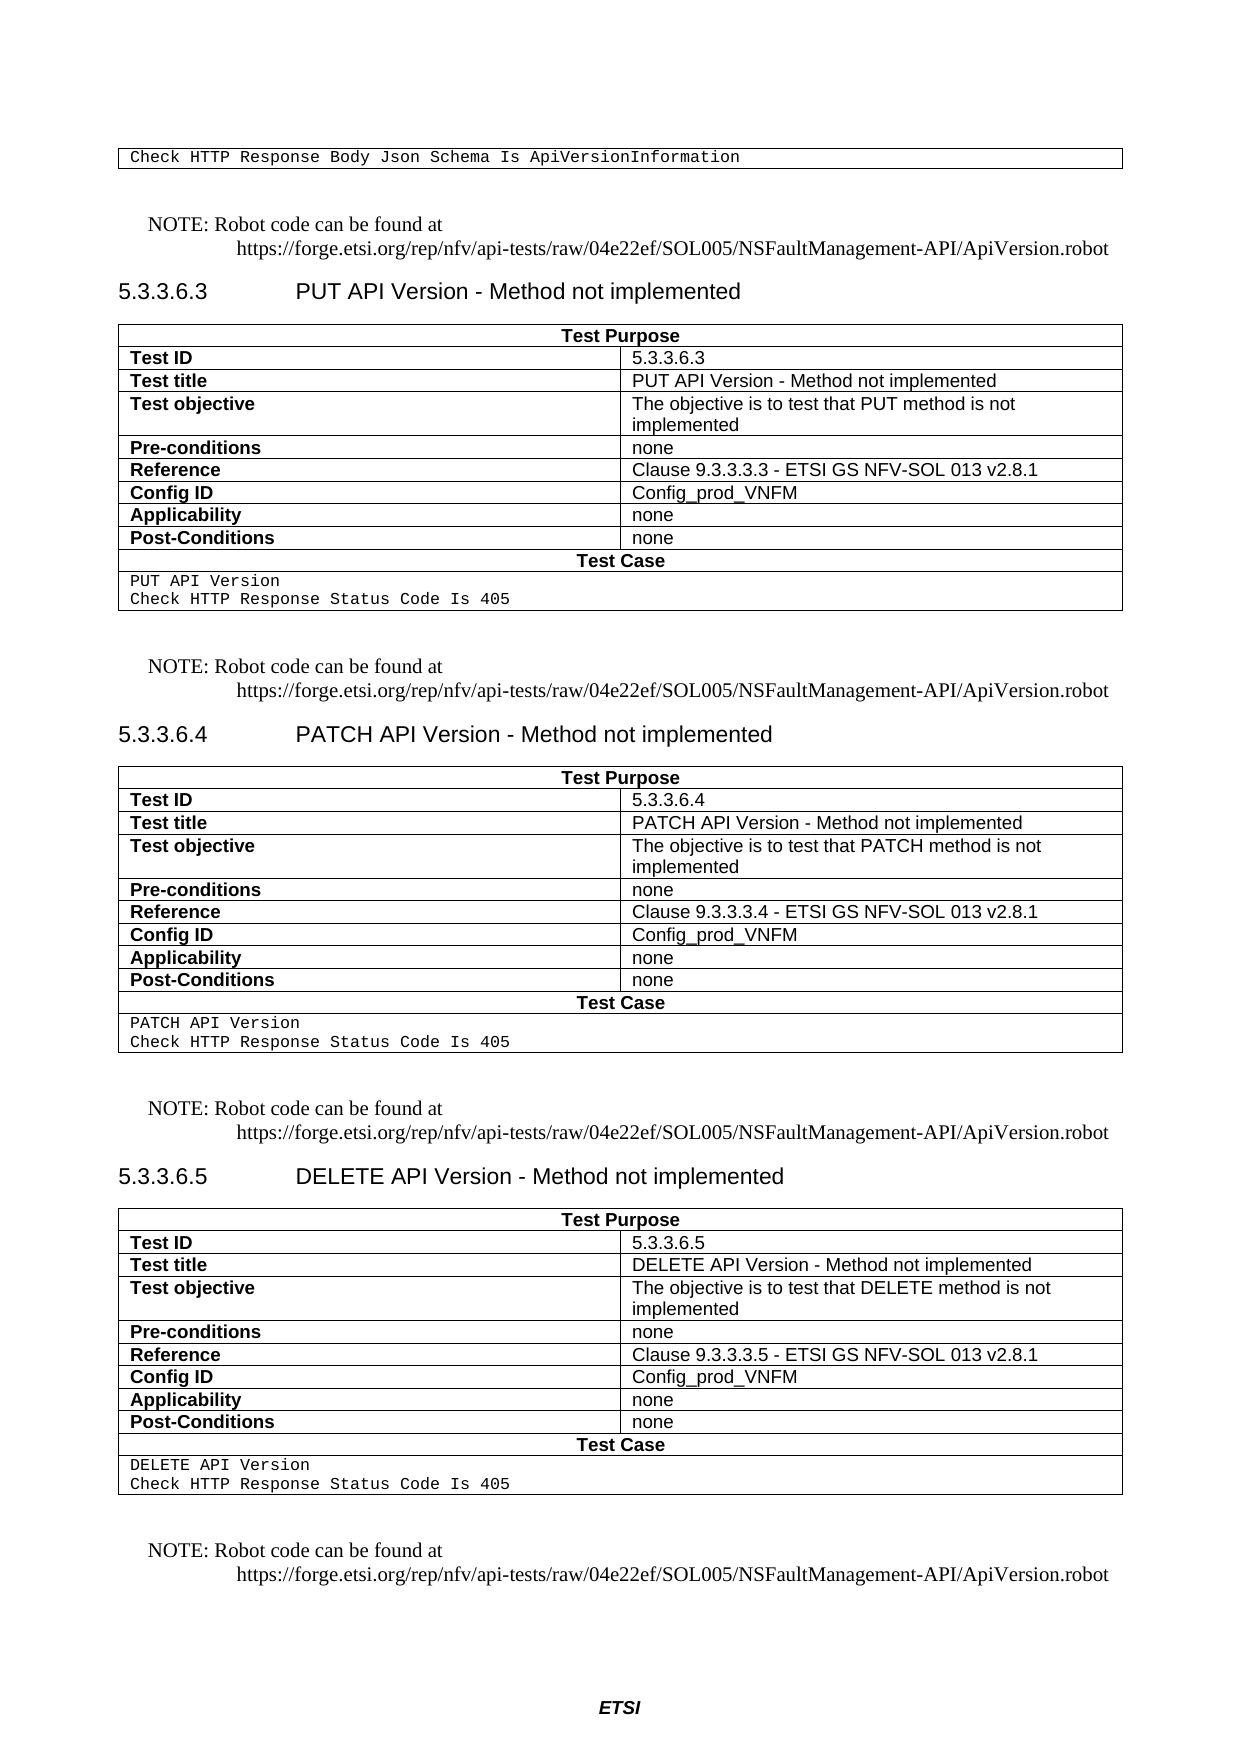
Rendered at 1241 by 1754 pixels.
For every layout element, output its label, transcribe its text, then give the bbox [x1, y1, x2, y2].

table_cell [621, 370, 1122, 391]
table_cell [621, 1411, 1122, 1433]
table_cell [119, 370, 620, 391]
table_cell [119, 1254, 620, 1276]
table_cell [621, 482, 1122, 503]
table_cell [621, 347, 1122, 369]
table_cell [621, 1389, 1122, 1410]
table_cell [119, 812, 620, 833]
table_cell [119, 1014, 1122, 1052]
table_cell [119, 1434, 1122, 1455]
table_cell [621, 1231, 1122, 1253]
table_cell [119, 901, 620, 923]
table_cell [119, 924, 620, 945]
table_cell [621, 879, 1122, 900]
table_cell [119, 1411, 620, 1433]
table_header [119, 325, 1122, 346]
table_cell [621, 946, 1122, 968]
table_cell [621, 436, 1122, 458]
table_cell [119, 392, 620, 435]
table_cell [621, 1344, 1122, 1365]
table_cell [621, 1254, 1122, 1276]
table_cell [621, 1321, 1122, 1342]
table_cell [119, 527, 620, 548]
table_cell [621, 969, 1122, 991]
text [148, 211, 1122, 259]
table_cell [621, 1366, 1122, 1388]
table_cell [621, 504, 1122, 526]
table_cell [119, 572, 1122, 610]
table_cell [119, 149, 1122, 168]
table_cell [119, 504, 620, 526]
text NOTE: Robot code can be found at https://forge.etsi.org/rep/nfv/api-tests/raw/04e22ef/SOL005/NSFaultManagement-API/ApiVersion.robot [148, 654, 1122, 702]
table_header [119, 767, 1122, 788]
text NOTE: Robot code can be found at https://forge.etsi.org/rep/nfv/api-tests/raw/04e22ef/SOL005/NSFaultManagement-API/ApiVersion.robot [148, 1538, 1122, 1586]
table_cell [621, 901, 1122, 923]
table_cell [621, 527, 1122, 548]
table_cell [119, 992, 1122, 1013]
subtitle 5.3.3.6.4 PATCH API Version - Method not implemented [118, 721, 1122, 747]
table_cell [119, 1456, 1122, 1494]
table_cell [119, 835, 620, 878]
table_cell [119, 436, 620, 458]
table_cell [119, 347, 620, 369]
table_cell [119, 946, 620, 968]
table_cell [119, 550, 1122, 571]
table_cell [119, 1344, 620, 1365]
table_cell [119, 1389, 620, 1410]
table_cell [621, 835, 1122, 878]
subtitle 5.3.3.6.5 DELETE API Version - Method not implemented [118, 1163, 1122, 1189]
text NOTE: Robot code can be found at https://forge.etsi.org/rep/nfv/api-tests/raw/04e22ef/SOL005/NSFaultManagement-API/ApiVersion.robot [148, 1096, 1122, 1144]
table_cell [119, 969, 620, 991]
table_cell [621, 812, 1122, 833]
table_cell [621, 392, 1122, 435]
subtitle 5.3.3.6.3 PUT API Version - Method not implemented [118, 278, 1122, 305]
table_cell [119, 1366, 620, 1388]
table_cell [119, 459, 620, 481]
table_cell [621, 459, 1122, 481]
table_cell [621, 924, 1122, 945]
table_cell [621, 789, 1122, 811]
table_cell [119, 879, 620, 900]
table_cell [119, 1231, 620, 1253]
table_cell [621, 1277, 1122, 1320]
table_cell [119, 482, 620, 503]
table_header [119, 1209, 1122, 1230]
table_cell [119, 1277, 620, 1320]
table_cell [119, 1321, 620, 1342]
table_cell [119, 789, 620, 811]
